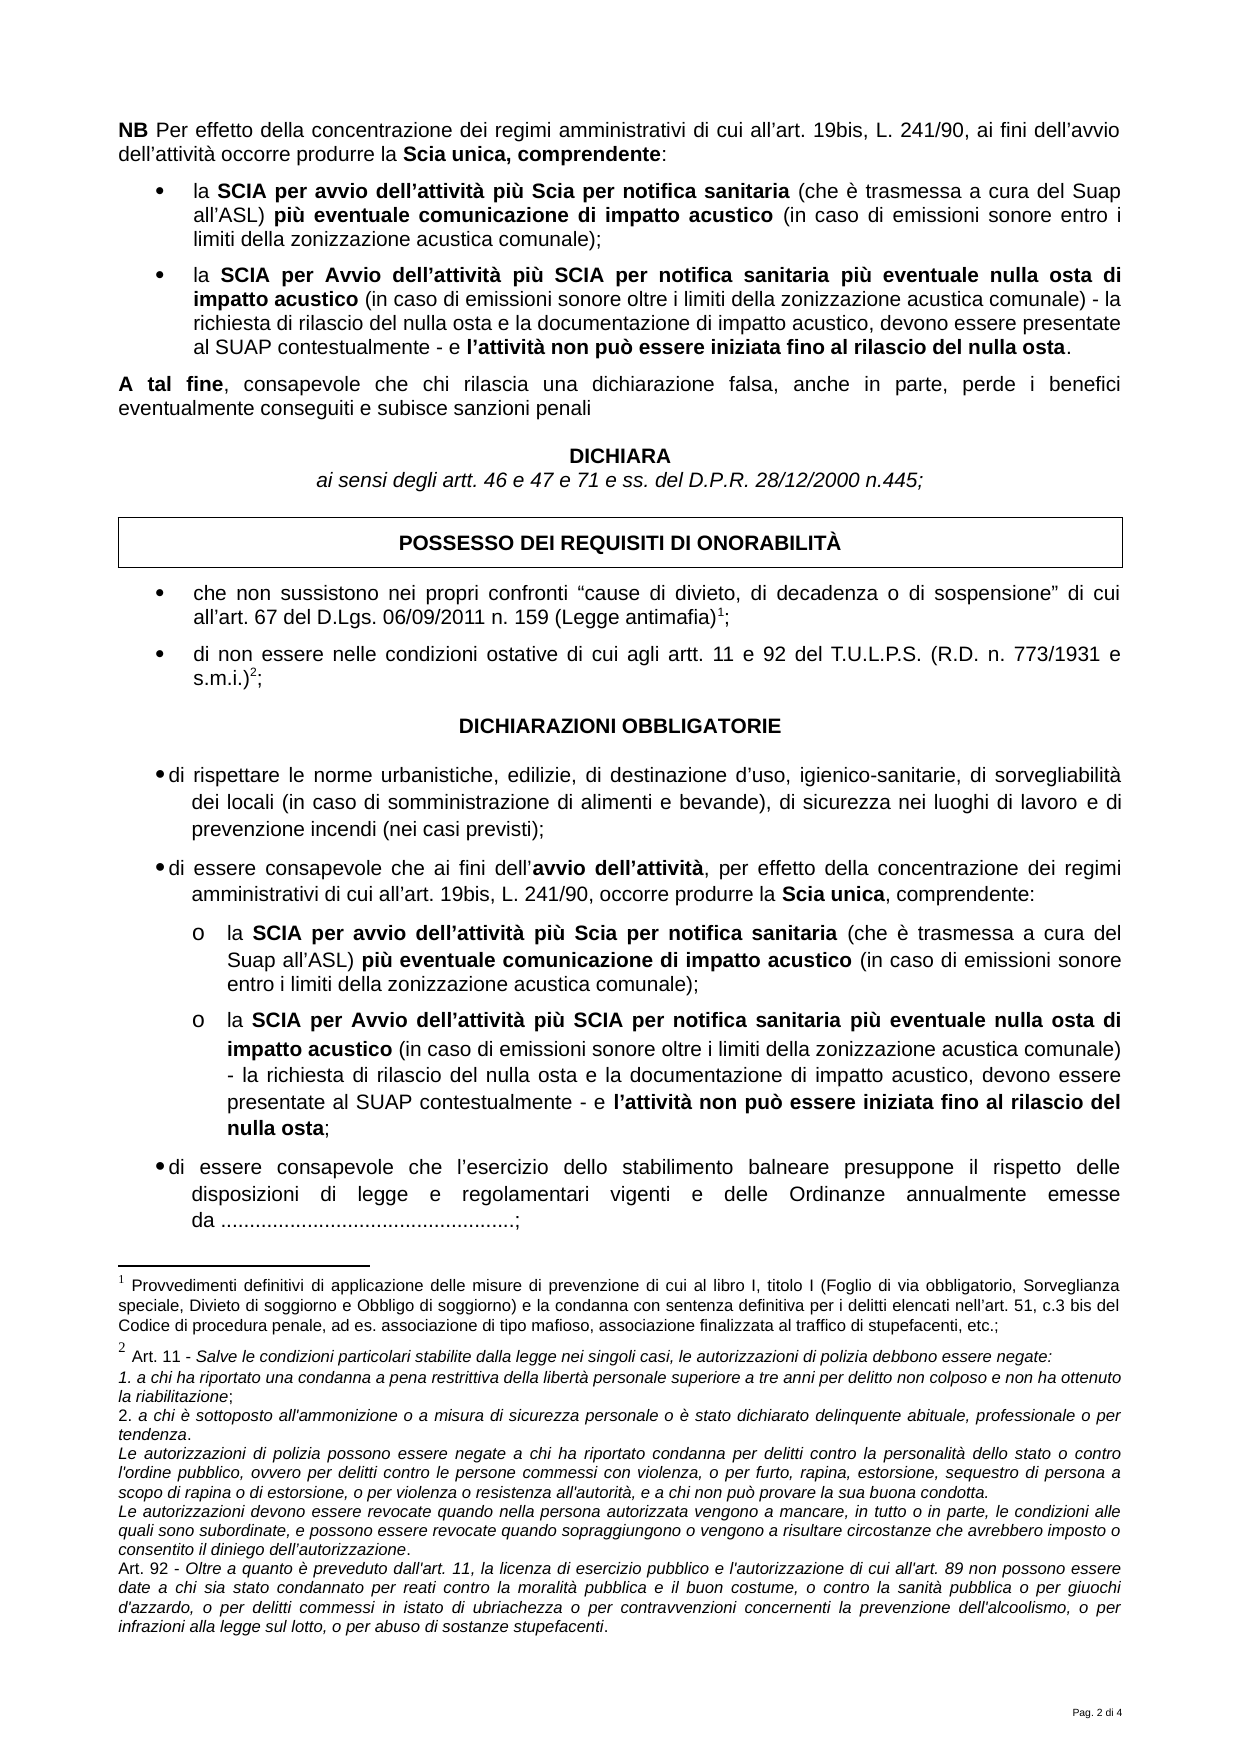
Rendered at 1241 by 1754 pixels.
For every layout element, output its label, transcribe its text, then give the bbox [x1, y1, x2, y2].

text DICHIARA [118, 444, 1122, 468]
list che non sussistono nei propri confronti “cause di divieto, di decadenza o di sospensione” di cui all’art. 67 del D.Lgs. 06/09/2011 n. 159 (Legge antimafia); [156, 581, 1122, 629]
list la SCIA per avvio dell’attività più Scia per notifica sanitaria (che è trasmessa a cura del Suap all’ASL) più eventuale comunicazione di impatto acustico (in caso di emissioni sonore entro i limiti della zonizzazione acustica comunale); [156, 178, 1122, 251]
list la SCIA per Avvio dell’attività più SCIA per notifica sanitaria più eventuale nulla osta di impatto acustico (in caso di emissioni sonore oltre i limiti della zonizzazione acustica comunale) - la richiesta di rilascio del nulla osta e la documentazione di impatto acustico, devono essere presentate al SUAP contestualmente - e l’attività non può essere iniziata fino al rilascio del nulla osta; [191, 1008, 1122, 1140]
list la SCIA per avvio dell’attività più Scia per notifica sanitaria (che è trasmessa a cura del Suap all’ASL) più eventuale comunicazione di impatto acustico (in caso di emissioni sonore entro i limiti della zonizzazione acustica comunale); [191, 921, 1122, 996]
list di essere consapevole che ai fini dell’avvio dell’attività, per effetto della concentrazione dei regimi amministrativi di cui all’art. 19bis, L. 241/90, occorre produrre la Scia unica, comprendente: [156, 855, 1122, 906]
text A tal fine, consapevole che chi rilascia una dichiarazione falsa, anche in parte, perde i benefici eventualmente conseguiti e subisce sanzioni penali [118, 371, 1122, 419]
list di essere consapevole che l’esercizio dello stabilimento balneare presuppone il rispetto delle disposizioni di legge e regolamentari vigenti e delle Ordinanze annualmente emesse da ...................................................; [156, 1155, 1122, 1232]
list di non essere nelle condizioni ostative di cui agli artt. 11 e 92 del T.U.L.P.S. (R.D. n. 773/1931 e s.m.i.); [156, 641, 1122, 689]
text DICHIARAZIONI OBBLIGATORIE [118, 714, 1122, 738]
text ai sensi degli artt. 46 e 47 e 71 e ss. del D.P.R. 28/12/2000 n.445; [118, 468, 1122, 492]
list di rispettare le norme urbanistiche, edilizie, di destinazione d’uso, igienico-sanitarie, di sorvegliabilità dei locali (in caso di somministrazione di alimenti e bevande), di sicurezza nei luoghi di lavoro e di prevenzione incendi (nei casi previsti); [156, 763, 1122, 841]
table_header POSSESSO DEI REQUISITI DI ONORABILITÀ [119, 518, 1122, 567]
text NB Per effetto della concentrazione dei regimi amministrativi di cui all’art. 19bis, L. 241/90, ai fini dell’avvio dell’attività occorre produrre la Scia unica, comprendente: [118, 118, 1122, 166]
list la SCIA per Avvio dell’attività più SCIA per notifica sanitaria più eventuale nulla osta di impatto acustico (in caso di emissioni sonore oltre i limiti della zonizzazione acustica comunale) - la richiesta di rilascio del nulla osta e la documentazione di impatto acustico, devono essere presentate al SUAP contestualmente - e l’attività non può essere iniziata fino al rilascio del nulla osta. [156, 263, 1122, 359]
